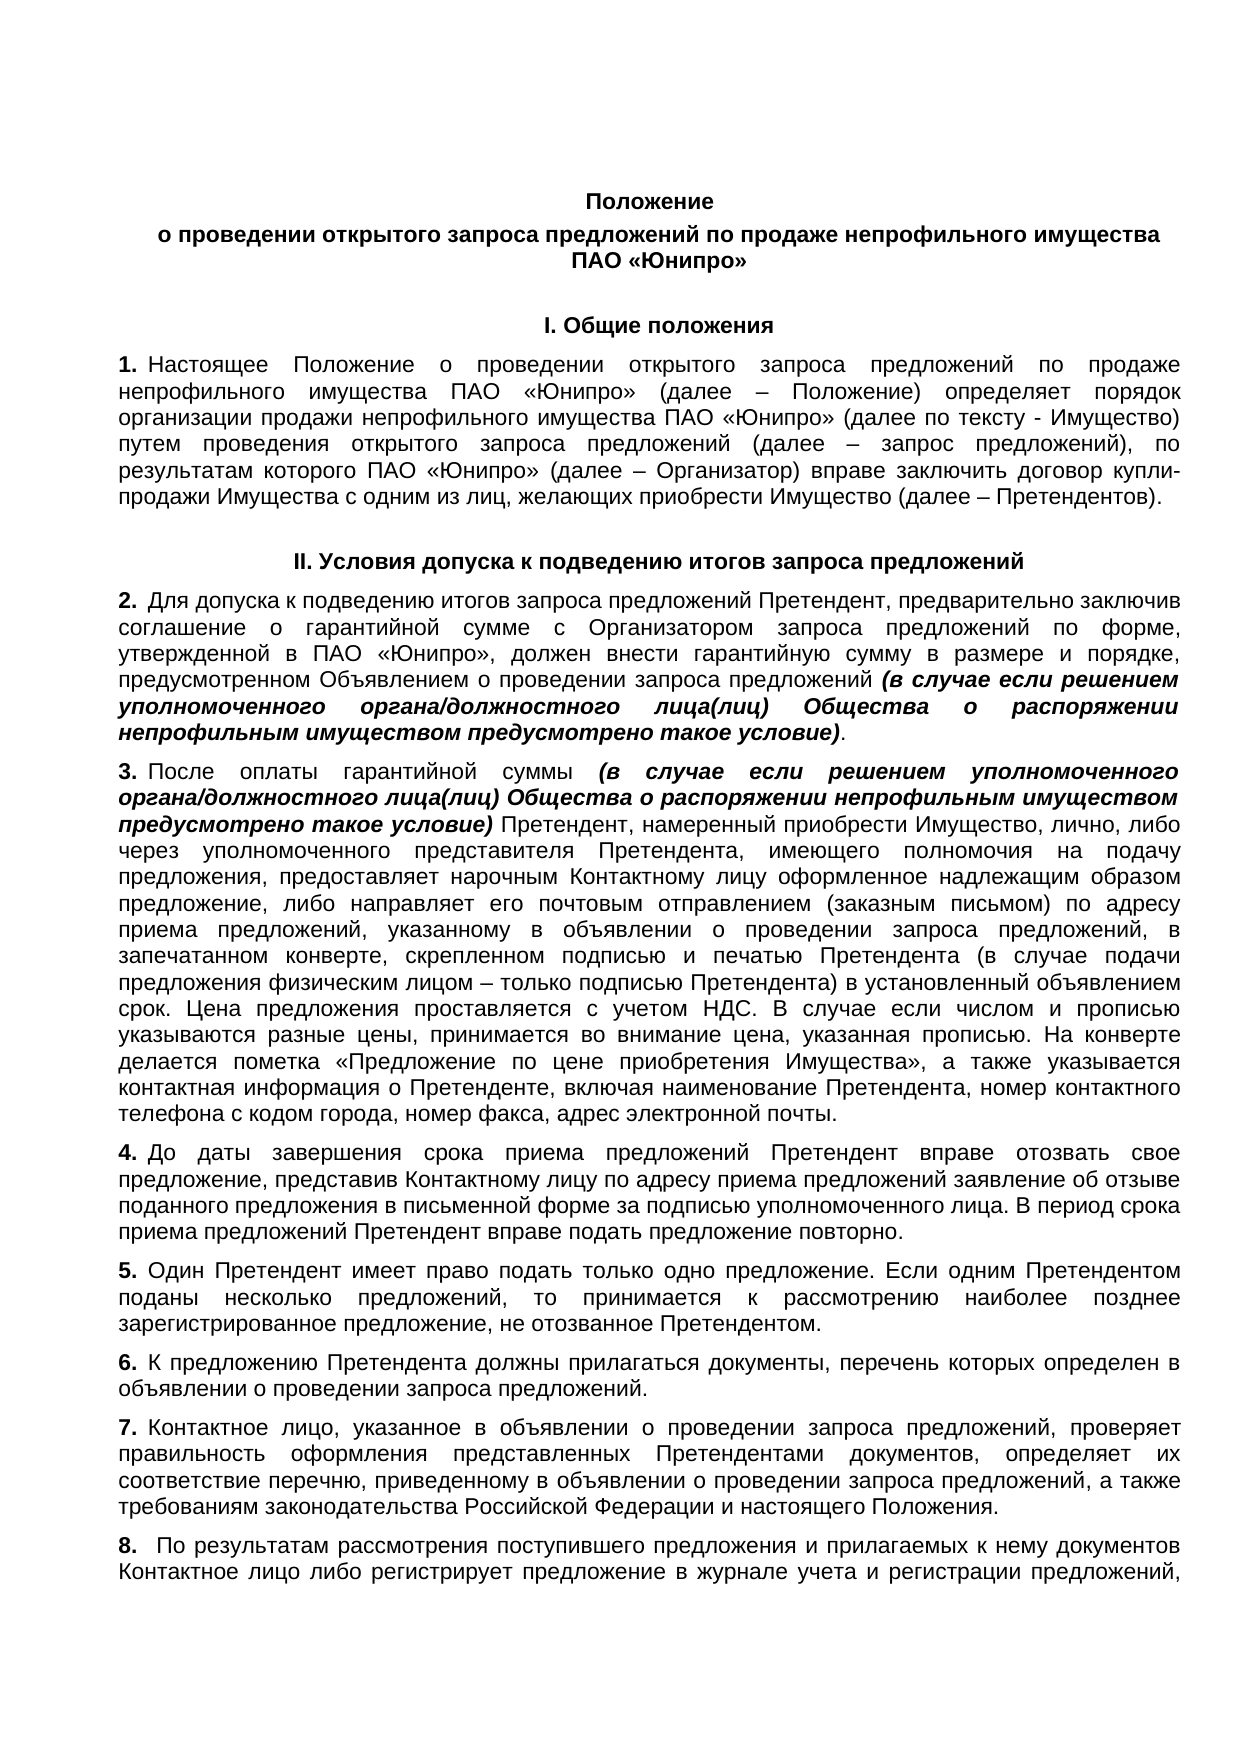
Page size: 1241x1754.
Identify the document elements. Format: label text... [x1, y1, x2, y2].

text о проведении открытого запроса предложений по продаже непрофильного имущества ПАО «Юнипро» [137, 221, 1181, 274]
list Один Претендент имеет право подать только одно предложение. Если одним Претендентом поданы несколько предложений, то принимается к рассмотрению наиболее позднее зарегистрированное предложение, не отозванное Претендентом. [118, 1257, 1181, 1336]
list После оплаты гарантийной суммы (в случае если решением уполномоченного органа/должностного лица(лиц) Общества о распоряжении непрофильным имуществом предусмотрено такое условие) Претендент, намеренный приобрести Имущество, лично, либо через уполномоченного представителя Претендента, имеющего полномочия на подачу предложения, предоставляет нарочным Контактному лицу оформленное надлежащим образом предложение, либо направляет его почтовым отправлением (заказным письмом) по адресу приема предложений, указанному в объявлении о проведении запроса предложений, в запечатанном конверте, скрепленном подписью и печатью Претендента (в случае подачи предложения физическим лицом – только подписью Претендента) в установленный объявлением срок. Цена предложения проставляется с учетом НДС. В случае если числом и прописью указываются разные цены, принимается во внимание цена, указанная прописью. На конверте делается пометка «Предложение по цене приобретения Имущества», а также указывается контактная информация о Претенденте, включая наименование Претендента, номер контактного телефона с кодом города, номер факса, адрес электронной почты. [118, 758, 1181, 1127]
list Для допуска к подведению итогов запроса предложений Претендент, предварительно заключив соглашение о гарантийной сумме с Организатором запроса предложений по форме, утвержденной в ПАО «Юнипро», должен внести гарантийную сумму в размере и порядке, предусмотренном Объявлением о проведении запроса предложений (в случае если решением уполномоченного органа/должностного лица(лиц) Общества о распоряжении непрофильным имуществом предусмотрено такое условие). [118, 587, 1181, 745]
text II. Условия допуска к подведению итогов запроса предложений [137, 548, 1181, 575]
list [118, 1532, 1181, 1584]
list Контактное лицо, указанное в объявлении о проведении запроса предложений, проверяет правильность оформления представленных Претендентами документов, определяет их соответствие перечню, приведенному в объявлении о проведении запроса предложений, а также требованиям законодательства Российской Федерации и настоящего Положения. [118, 1414, 1181, 1519]
text I. Общие положения [137, 312, 1181, 339]
list К предложению Претендента должны прилагаться документы, перечень которых определен в объявлении о проведении запроса предложений. [118, 1349, 1181, 1401]
list Настоящее Положение о проведении открытого запроса предложений по продаже непрофильного имущества ПАО «Юнипро» (далее – Положение) определяет порядок организации продажи непрофильного имущества ПАО «Юнипро» (далее по тексту - Имущество) путем проведения открытого запроса предложений (далее – запрос предложений), по результатам которого ПАО «Юнипро» (далее – Организатор) вправе заключить договор купли-продажи Имущества с одним из лиц, желающих приобрести Имущество (далее – Претендентов). [118, 351, 1181, 509]
list До даты завершения срока приема предложений Претендент вправе отозвать свое предложение, представив Контактному лицу по адресу приема предложений заявление об отзыве поданного предложения в письменной форме за подписью уполномоченного лица. В период срока приема предложений Претендент вправе подать предложение повторно. [118, 1139, 1181, 1245]
text Положение [118, 188, 1181, 215]
